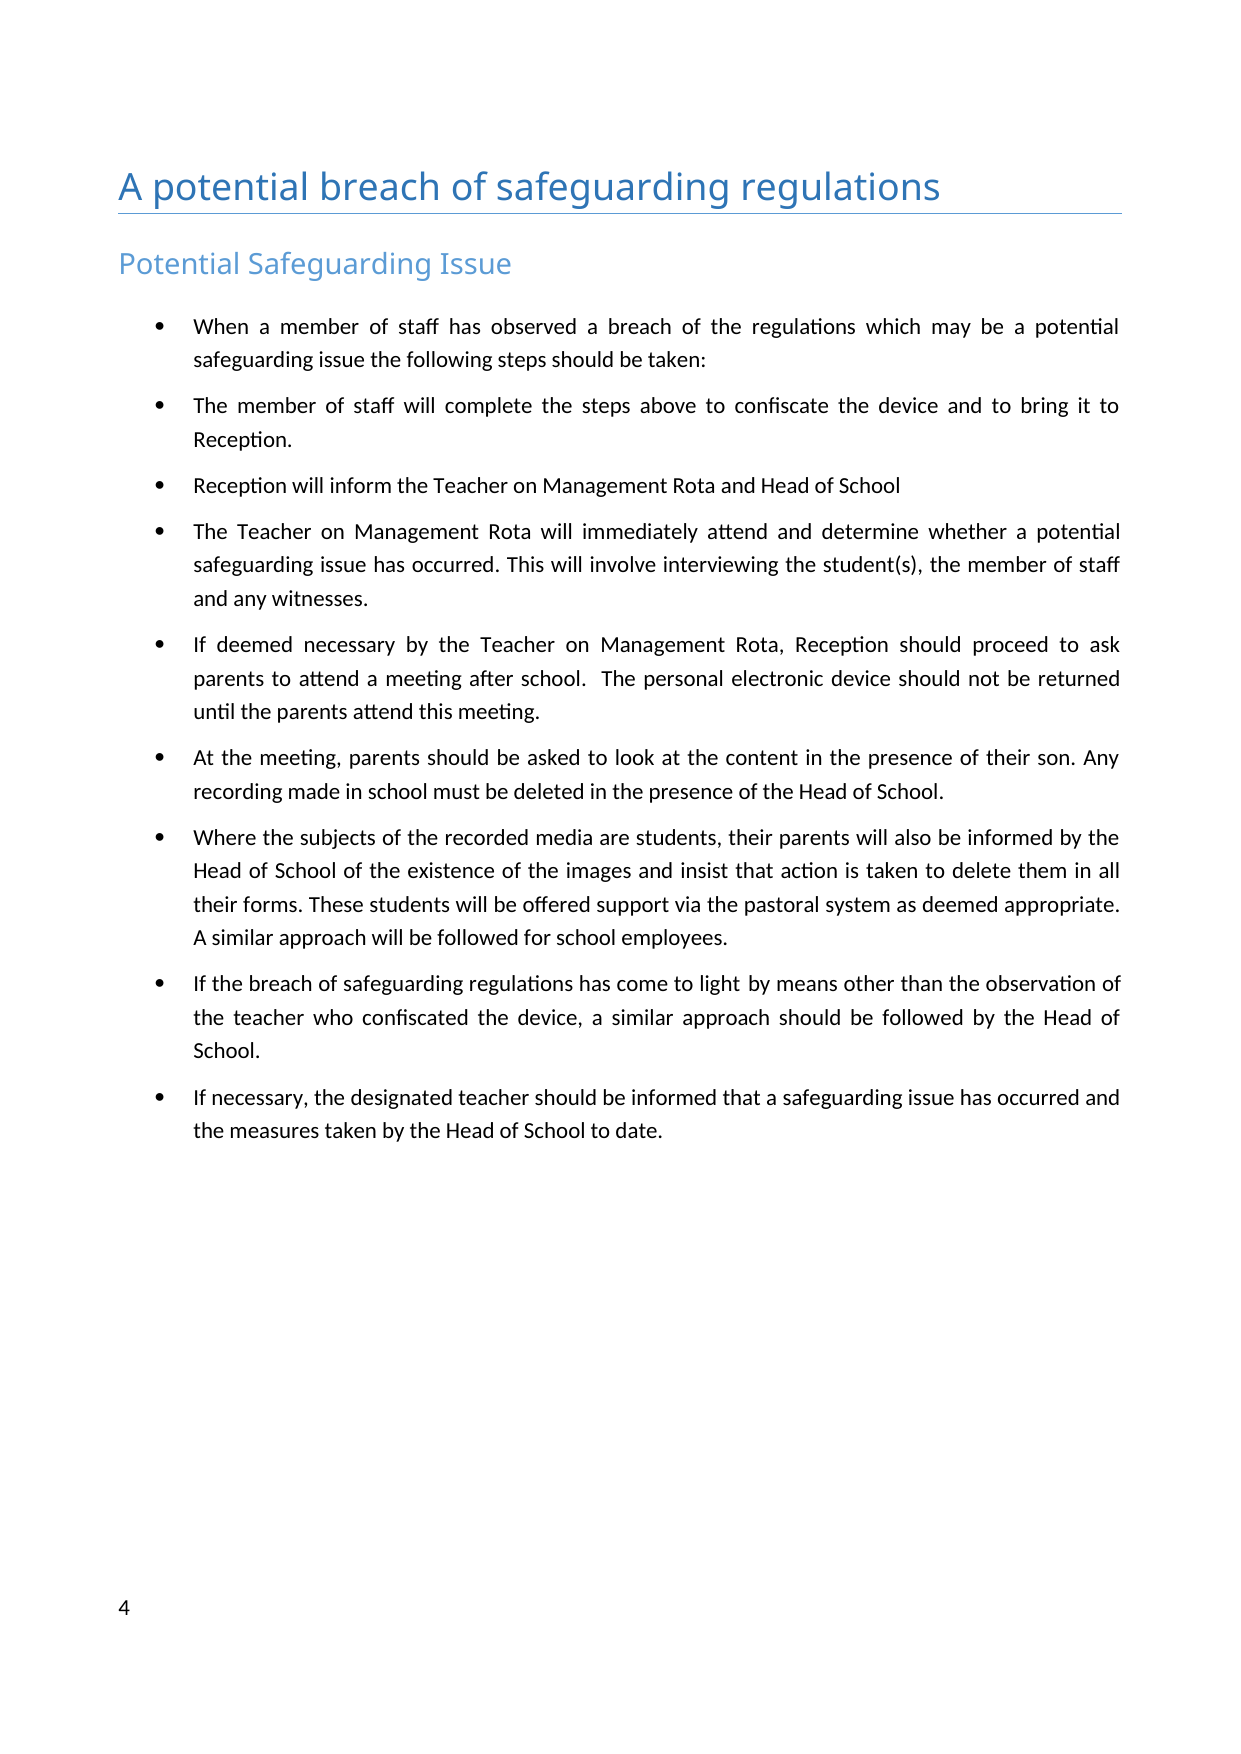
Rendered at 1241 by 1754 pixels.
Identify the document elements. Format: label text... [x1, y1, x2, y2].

list When a member of staff has observed a breach of the regulations which may be a potential safeguarding issue the following steps should be taken: [156, 312, 1122, 373]
list The member of staff will complete the steps above to confiscate the device and to bring it to Reception. [156, 391, 1122, 453]
list If the breach of safeguarding regulations has come to light by means other than the observation of the teacher who confiscated the device, a similar approach should be followed by the Head of School. [156, 969, 1122, 1064]
list The Teacher on Management Rota will immediately attend and determine whether a potential safeguarding issue has occurred. This will involve interviewing the student(s), the member of staff and any witnesses. [156, 517, 1122, 612]
list At the meeting, parents should be asked to look at the content in the presence of their son. Any recording made in school must be deleted in the presence of the Head of School. [156, 743, 1122, 805]
list Reception will inform the Teacher on Management Rota and Head of School [156, 471, 1122, 499]
subtitle Potential Safeguarding Issue [118, 243, 1032, 283]
list Where the subjects of the recorded media are students, their parents will also be informed by the Head of School of the existence of the images and insist that action is taken to delete them in all their forms. These students will be offered support via the pastoral system as deemed appropriate. A similar approach will be followed for school employees. [156, 823, 1122, 951]
list If necessary, the designated teacher should be informed that a safeguarding issue has occurred and the measures taken by the Head of School to date. [156, 1083, 1122, 1144]
subtitle A potential breach of safeguarding regulations [118, 160, 1122, 213]
list If deemed necessary by the Teacher on Management Rota, Reception should proceed to ask parents to attend a meeting after school. The personal electronic device should not be returned until the parents attend this meeting. [156, 630, 1122, 725]
